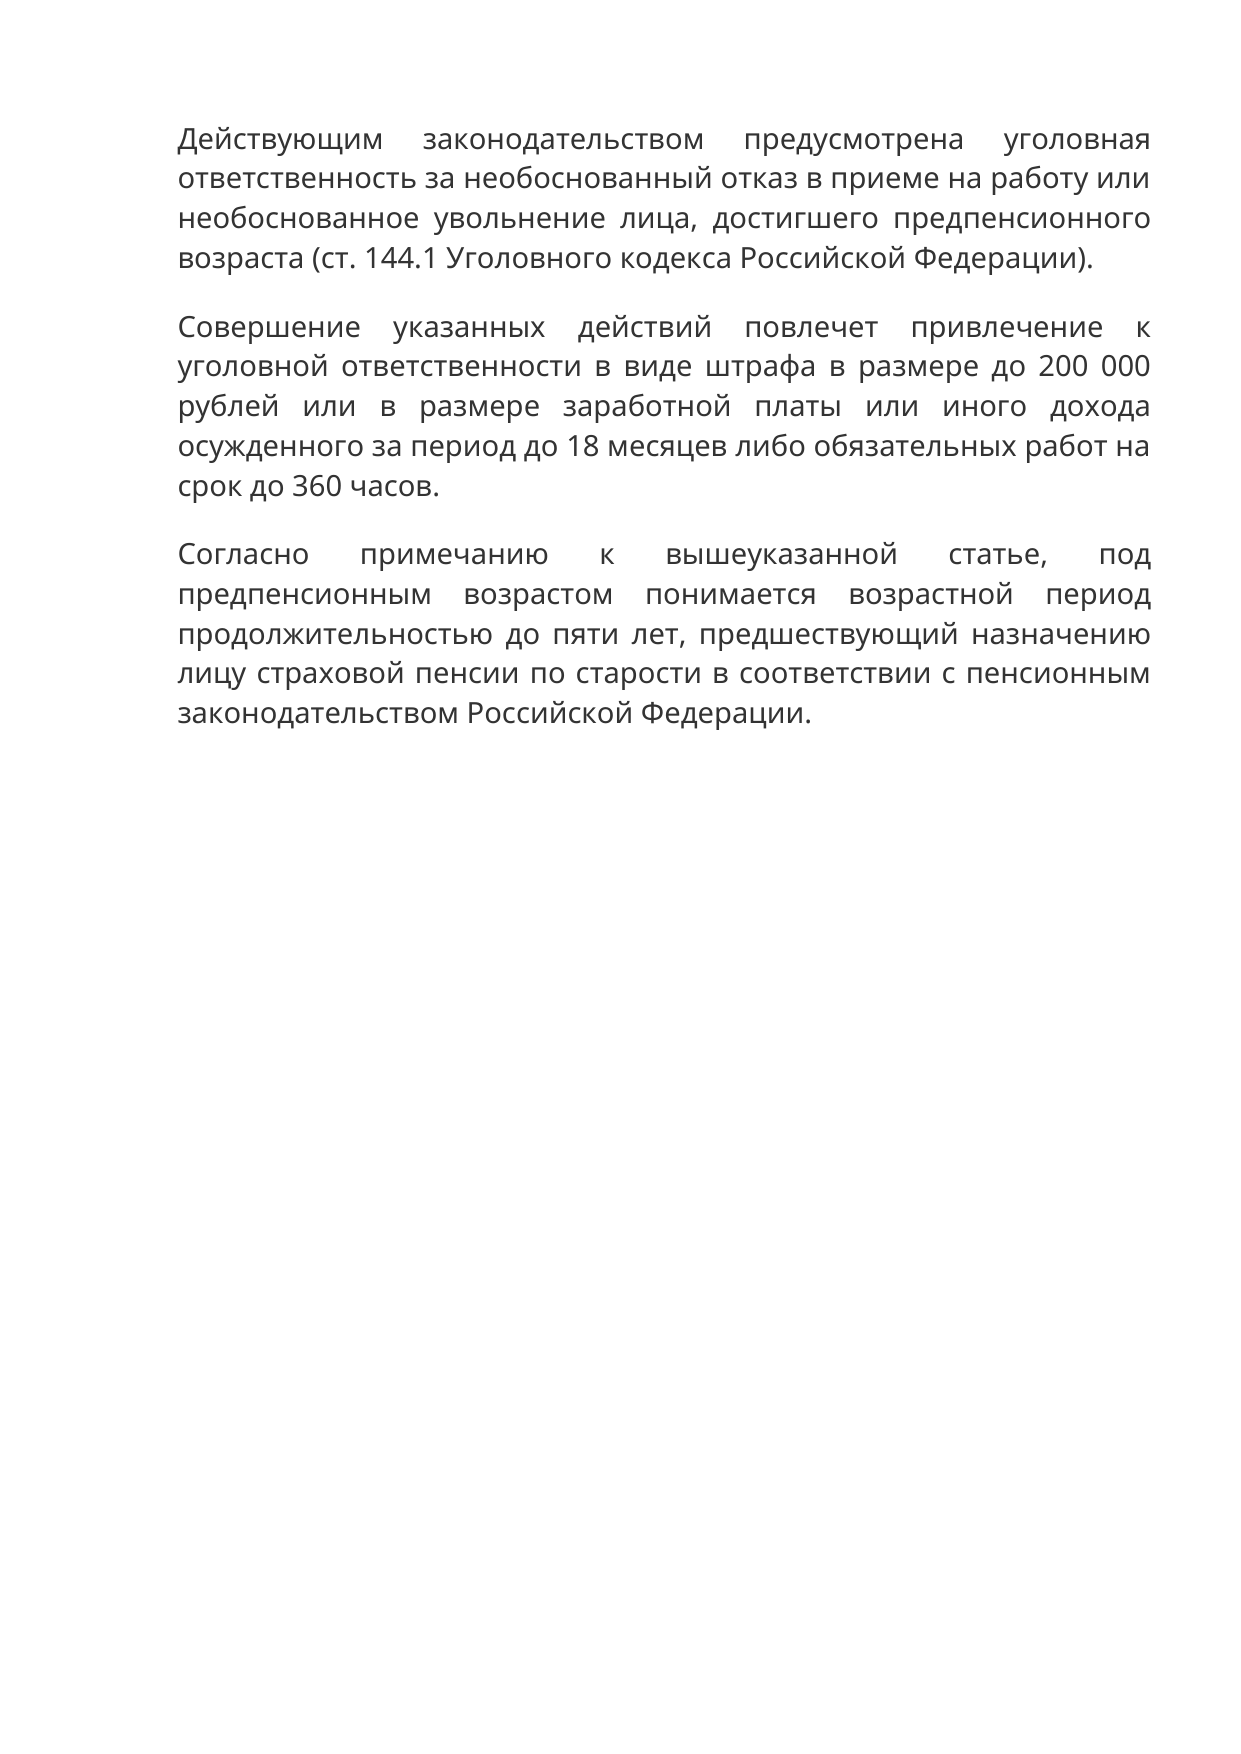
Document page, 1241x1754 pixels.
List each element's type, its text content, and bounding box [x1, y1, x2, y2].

text Согласно примечанию к вышеуказанной статье, под предпенсионным возрастом понимается возрастной период продолжительностью до пяти лет, предшествующий назначению лицу страховой пенсии по старости в соответствии с пенсионным законодательством Российской Федерации. [177, 534, 1152, 732]
text Совершение указанных действий повлечет привлечение к уголовной ответственности в виде штрафа в размере до 200 000 рублей или в размере заработной платы или иного дохода осужденного за период до 18 месяцев либо обязательных работ на срок до 360 часов. [177, 306, 1152, 504]
text Действующим законодательством предусмотрена уголовная ответственность за необоснованный отказ в приеме на работу или необоснованное увольнение лица, достигшего предпенсионного возраста (ст. 144.1 Уголовного кодекса Российской Федерации). [177, 118, 1152, 277]
